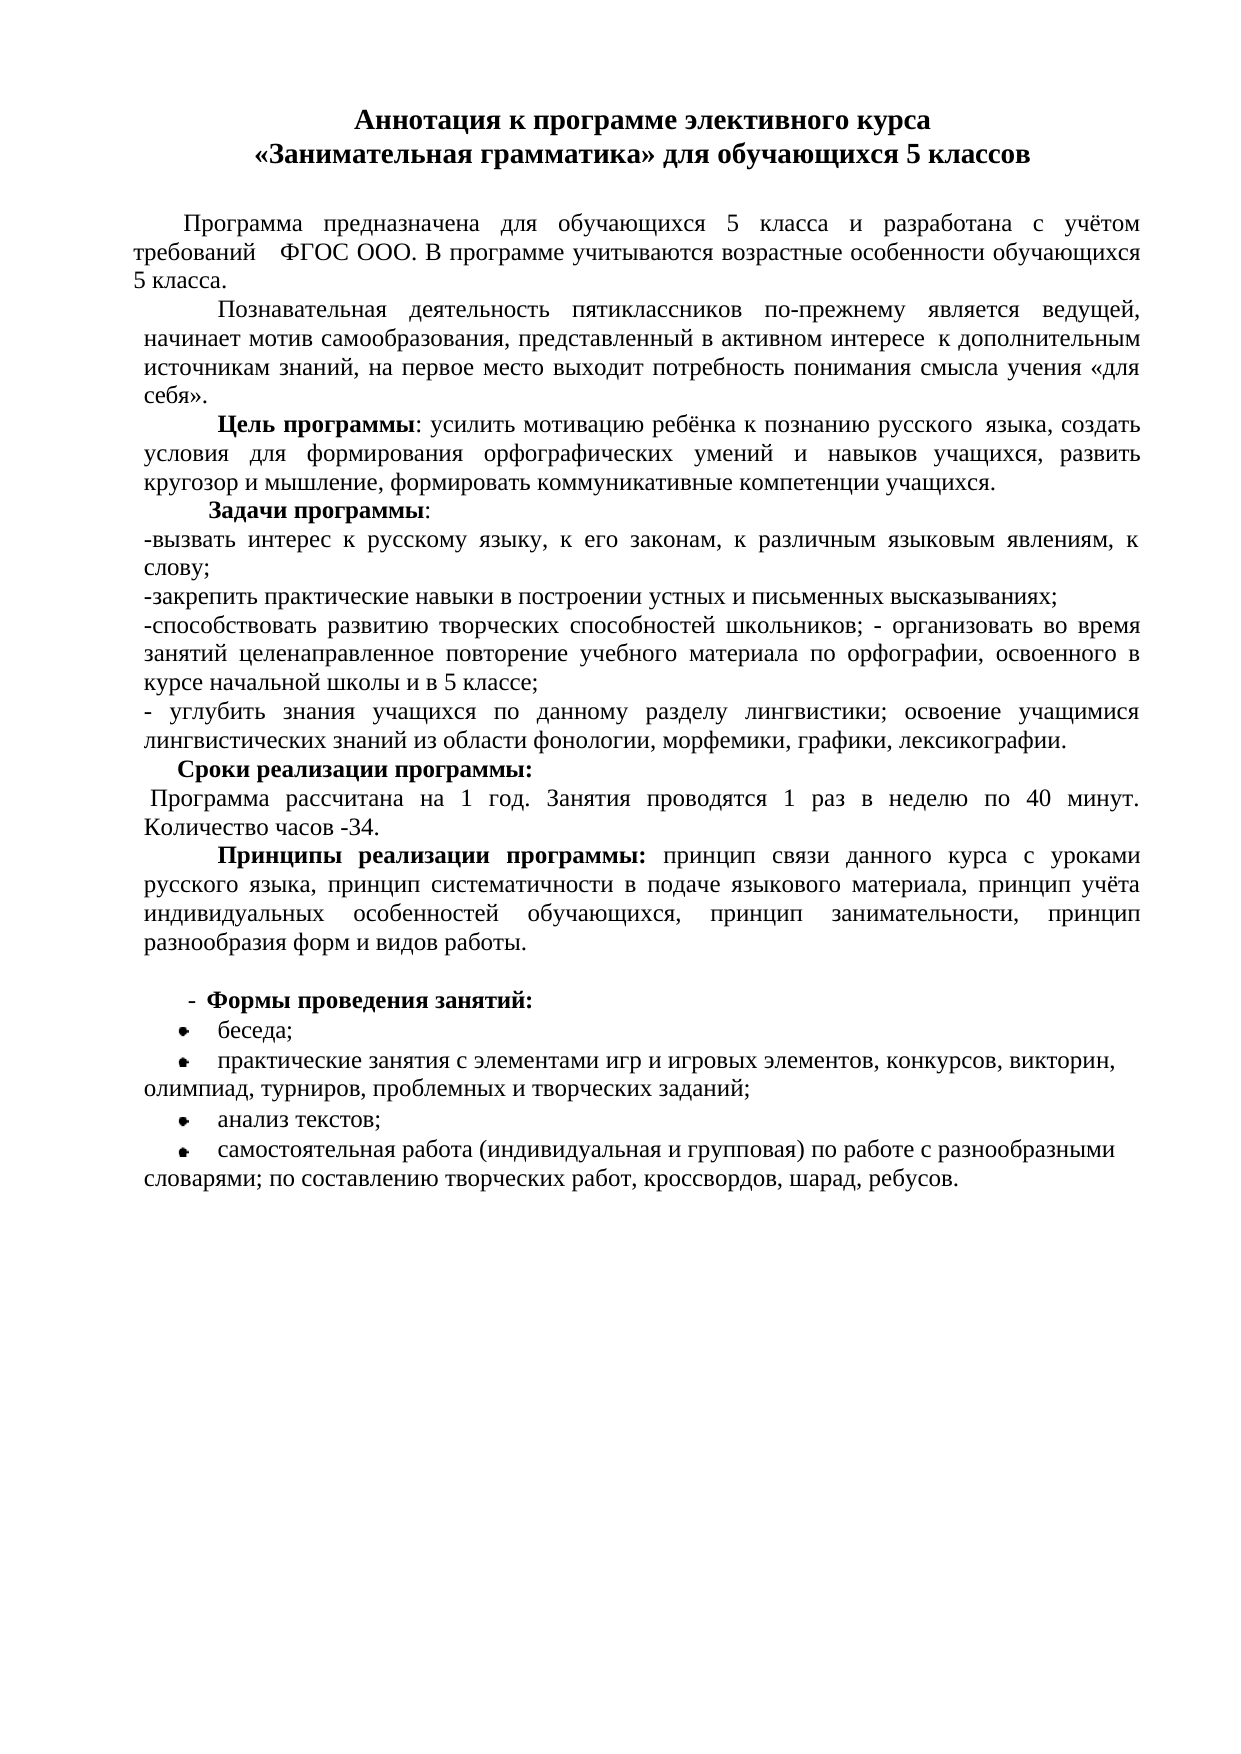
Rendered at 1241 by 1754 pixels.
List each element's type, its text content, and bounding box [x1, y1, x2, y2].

text анализ текстов; [217, 1104, 1186, 1133]
text - углубить знания учащихся по данному разделу лингвистики; освоение учащимися лингвистических знаний из области фонологии, морфемики, графики, лексикографии. [144, 696, 1140, 753]
picture [178, 1117, 189, 1157]
text самостоятельная работа (индивидуальная и групповая) по работе с разнообразными словарями; по составлению творческих работ, кроссвордов, шарад, ребусов. [144, 1135, 1186, 1191]
text Цель программы: усилить мотивацию ребёнка к познанию русского языка, создать условия для формирования орфографических умений и навыков учащихся, развить кругозор и мышление, формировать коммуникативные компетенции учащихся. [144, 409, 1141, 496]
subtitle Сроки реализации программы: [177, 754, 1186, 783]
text -способствовать развитию творческих способностей школьников; - организовать во время занятий целенаправленное повторение учебного материала по орфографии, освоенного в курсе начальной школы и в 5 классе; [144, 610, 1141, 696]
text «Занимательная грамматика» для обучающихся 5 классов [221, 137, 1063, 170]
text беседа; [217, 1015, 1186, 1043]
picture [178, 1027, 189, 1067]
text -закрепить практические навыки в построении устных и письменных высказываниях; [144, 581, 1186, 610]
text Программа рассчитана на 1 год. Занятия проводятся 1 раз в неделю по 40 минут. Количество часов -34. [144, 783, 1140, 841]
text практические занятия с элементами игр и игровых элементов, конкурсов, викторин, олимпиад, турниров, проблемных и творческих заданий; [144, 1046, 1186, 1102]
text Аннотация к программе элективного курса [222, 102, 1063, 136]
text Познавательная деятельность пятиклассников по-прежнему является ведущей, начинает мотив самообразования, представленный в активном интересе к дополнительным источникам знаний, на первое место выходит потребность понимания смысла учения «для себя». [144, 294, 1141, 409]
text Программа предназначена для обучающихся 5 класса и разработана с учётом требований ФГОС ООО. В программе учитываются возрастные особенности обучающихся 5 класса. [133, 208, 1141, 294]
text Принципы реализации программы: принцип связи данного курса с уроками русского языка, принцип систематичности в подаче языкового материала, принцип учёта индивидуальных особенностей обучающихся, принцип занимательности, принцип разнообразия форм и видов работы. [144, 841, 1141, 956]
subtitle - Формы проведения занятий: [188, 985, 1186, 1014]
subtitle Задачи программы: [208, 496, 1186, 524]
text -вызвать интерес к русскому языку, к его законам, к различным языковым явлениям, к слову; [144, 524, 1140, 581]
